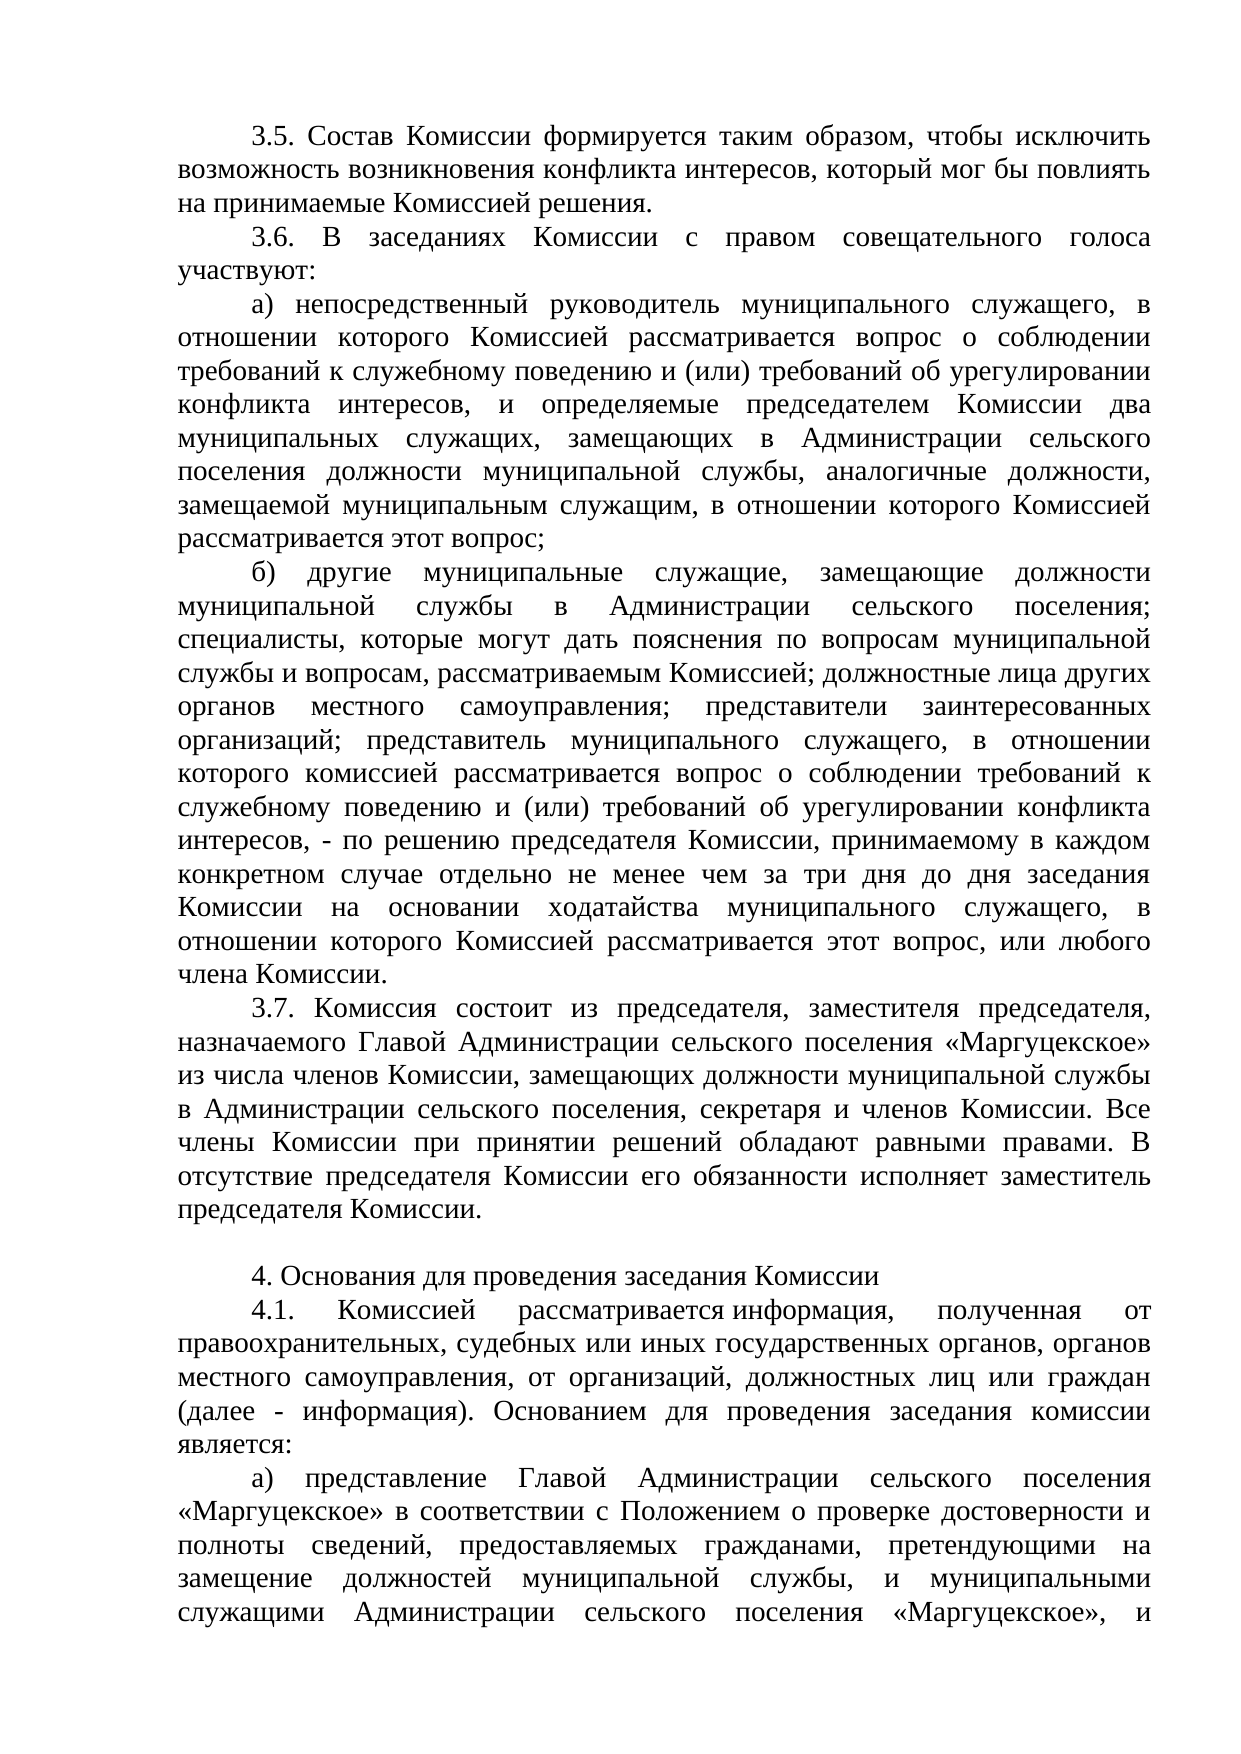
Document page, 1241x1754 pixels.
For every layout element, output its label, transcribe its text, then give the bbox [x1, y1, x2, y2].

text 3.5. Состав Комиссии формируется таким образом, чтобы исключить возможность возникновения конфликта интересов, который мог бы повлиять на принимаемые Комиссией решения. [177, 118, 1152, 219]
text а) непосредственный руководитель муниципального служащего, в отношении которого Комиссией рассматривается вопрос о соблюдении требований к служебному поведению и (или) требований об урегулировании конфликта интересов, и определяемые председателем Комиссии два муниципальных служащих, замещающих в Администрации сельского поселения должности муниципальной службы, аналогичные должности, замещаемой муниципальным служащим, в отношении которого Комиссией рассматривается этот вопрос; [177, 286, 1152, 554]
text 3.6. В заседаниях Комиссии с правом совещательного голоса участвуют: [177, 219, 1152, 286]
text 4.1. Комиссией рассматривается информация, полученная от правоохранительных, судебных или иных государственных органов, органов местного самоуправления, от организаций, должностных лиц или граждан (далее - информация). Основанием для проведения заседания комиссии является: [177, 1292, 1152, 1460]
text 4. Основания для проведения заседания Комиссии [177, 1258, 1152, 1292]
text б) другие муниципальные служащие, замещающие должности муниципальной службы в Администрации сельского поселения; специалисты, которые могут дать пояснения по вопросам муниципальной службы и вопросам, рассматриваемым Комиссией; должностные лица других органов местного самоуправления; представители заинтересованных организаций; представитель муниципального служащего, в отношении которого комиссией рассматривается вопрос о соблюдении требований к служебному поведению и (или) требований об урегулировании конфликта интересов, - по решению председателя Комиссии, принимаемому в каждом конкретном случае отдельно не менее чем за три дня до дня заседания Комиссии на основании ходатайства муниципального служащего, в отношении которого Комиссией рассматривается этот вопрос, или любого члена Комиссии. [177, 554, 1152, 990]
text 3.7. Комиссия состоит из председателя, заместителя председателя, назначаемого Главой Администрации сельского поселения «Маргуцекское» из числа членов Комиссии, замещающих должности муниципальной службы в Администрации сельского поселения, секретаря и членов Комиссии. Все члены Комиссии при принятии решений обладают равными правами. В отсутствие председателя Комиссии его обязанности исполняет заместитель председателя Комиссии. [177, 990, 1152, 1225]
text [177, 1460, 1152, 1627]
